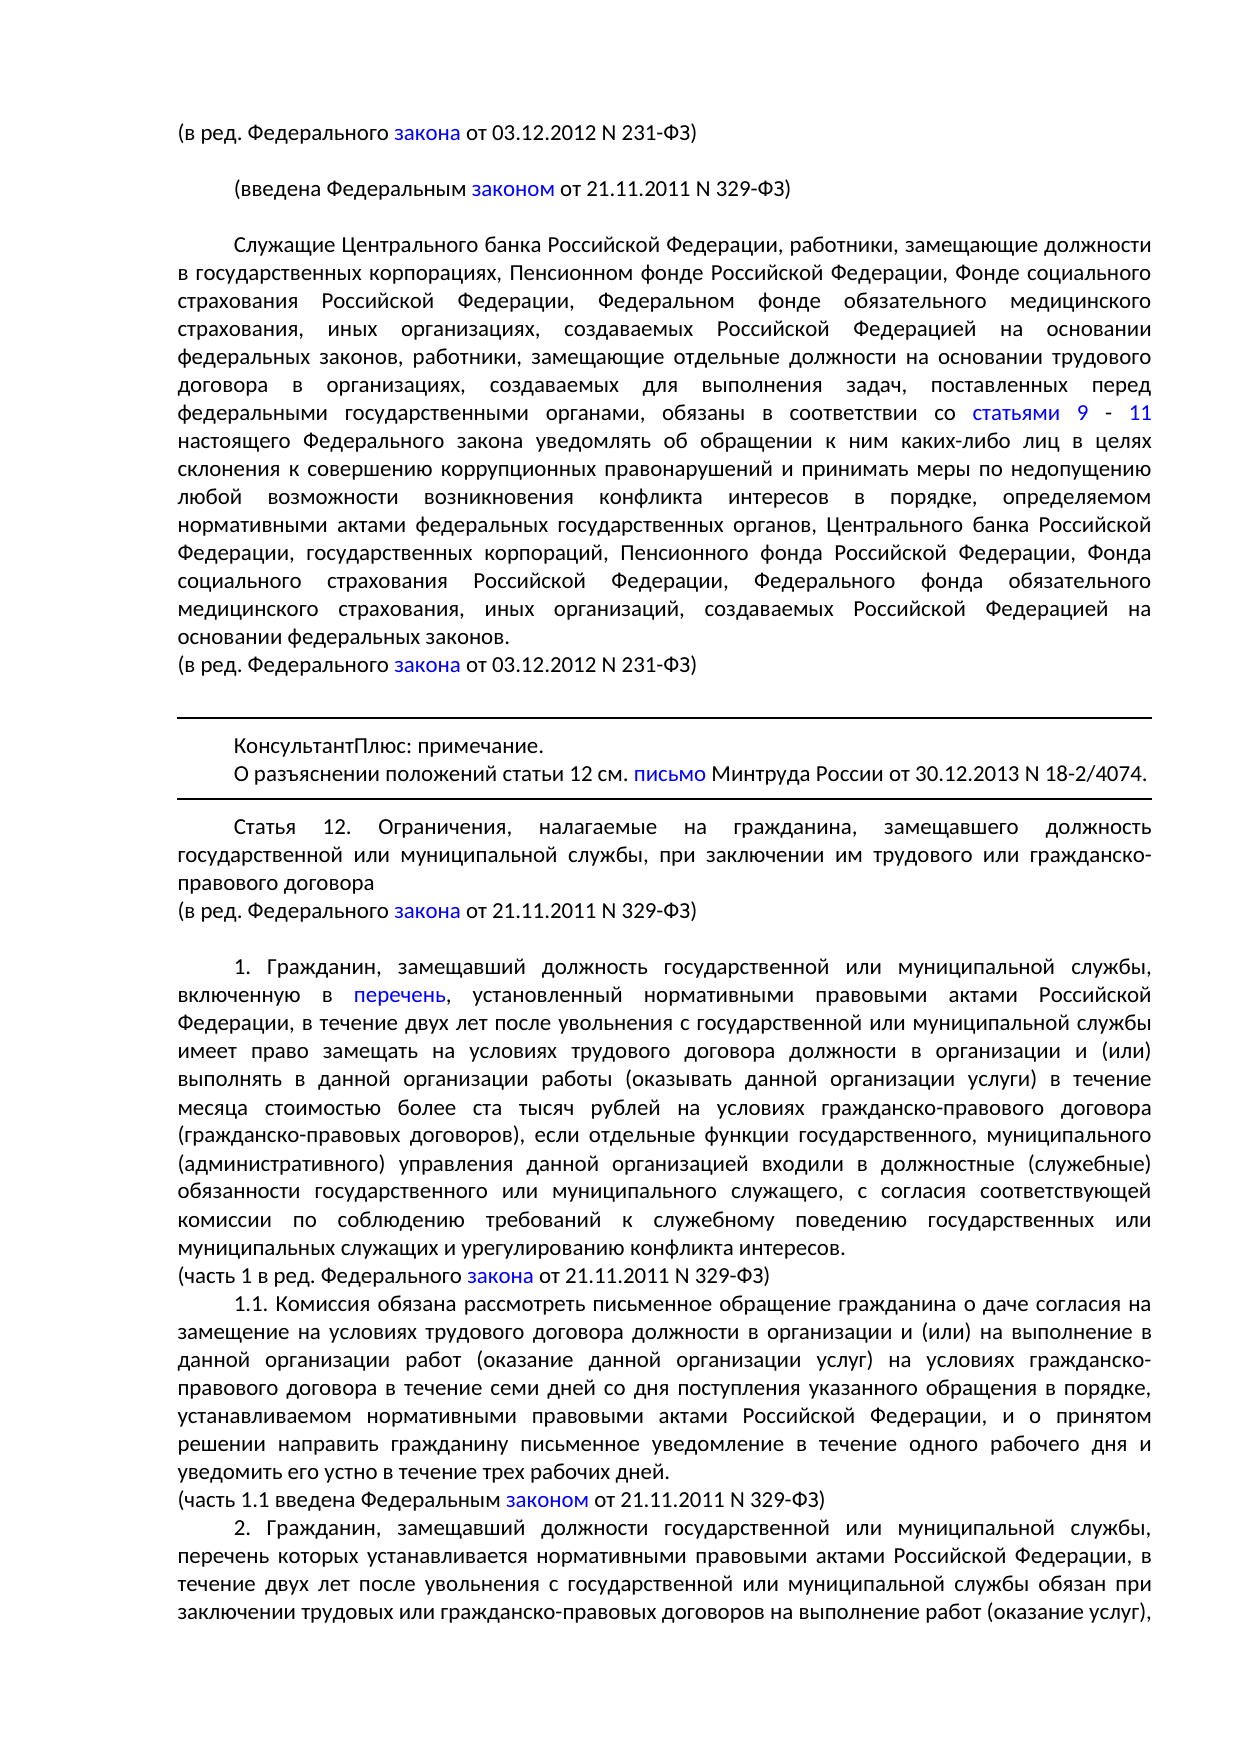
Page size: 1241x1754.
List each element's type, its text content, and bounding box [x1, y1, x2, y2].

text 1.1. Комиссия обязана рассмотреть письменное обращение гражданина о даче согласия на замещение на условиях трудового договора должности в организации и (или) на выполнение в данной организации работ (оказание данной организации услуг) на условиях гражданско-правового договора в течение семи дней со дня поступления указанного обращения в порядке, устанавливаемом нормативными правовыми актами Российской Федерации, и о принятом решении направить гражданину письменное уведомление в течение одного рабочего дня и уведомить его устно в течение трех рабочих дней. [177, 1289, 1152, 1485]
text (в ред. Федерального закона от 21.11.2011 N 329-ФЗ) [177, 896, 1152, 924]
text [177, 1513, 1152, 1625]
text (в ред. Федерального закона от 03.12.2012 N 231-ФЗ) [177, 651, 1152, 678]
text Статья 12. Ограничения, налагаемые на гражданина, замещавшего должность государственной или муниципальной службы, при заключении им трудового или гражданско-правового договора [177, 812, 1152, 896]
text Служащие Центрального банка Российской Федерации, работники, замещающие должности в государственных корпорациях, Пенсионном фонде Российской Федерации, Фонде социального страхования Российской Федерации, Федеральном фонде обязательного медицинского страхования, иных организациях, создаваемых Российской Федерацией на основании федеральных законов, работники, замещающие отдельные должности на основании трудового договора в организациях, создаваемых для выполнения задач, поставленных перед федеральными государственными органами, обязаны в соответствии со статьями 9 - 11 настоящего Федерального закона уведомлять об обращении к ним каких-либо лиц в целях склонения к совершению коррупционных правонарушений и принимать меры по недопущению любой возможности возникновения конфликта интересов в порядке, определяемом нормативными актами федеральных государственных органов, Центрального банка Российской Федерации, государственных корпораций, Пенсионного фонда Российской Федерации, Фонда социального страхования Российской Федерации, Федерального фонда обязательного медицинского страхования, иных организаций, создаваемых Российской Федерацией на основании федеральных законов. [177, 230, 1152, 651]
text (часть 1.1 введена Федеральным законом от 21.11.2011 N 329-ФЗ) [177, 1485, 1152, 1513]
text О разъяснении положений статьи 12 см. письмо Минтруда России от 30.12.2013 N 18-2/4074. [177, 759, 1152, 787]
text (часть 1 в ред. Федерального закона от 21.11.2011 N 329-ФЗ) [177, 1261, 1152, 1289]
text КонсультантПлюс: примечание. [177, 731, 1152, 759]
text (в ред. Федерального закона от 03.12.2012 N 231-ФЗ) [177, 118, 1152, 146]
text (введена Федеральным законом от 21.11.2011 N 329-ФЗ) [177, 174, 1152, 202]
text 1. Гражданин, замещавший должность государственной или муниципальной службы, включенную в перечень, установленный нормативными правовыми актами Российской Федерации, в течение двух лет после увольнения с государственной или муниципальной службы имеет право замещать на условиях трудового договора должности в организации и (или) выполнять в данной организации работы (оказывать данной организации услуги) в течение месяца стоимостью более ста тысяч рублей на условиях гражданско-правового договора (гражданско-правовых договоров), если отдельные функции государственного, муниципального (административного) управления данной организацией входили в должностные (служебные) обязанности государственного или муниципального служащего, с согласия соответствующей комиссии по соблюдению требований к служебному поведению государственных или муниципальных служащих и урегулированию конфликта интересов. [177, 952, 1152, 1261]
